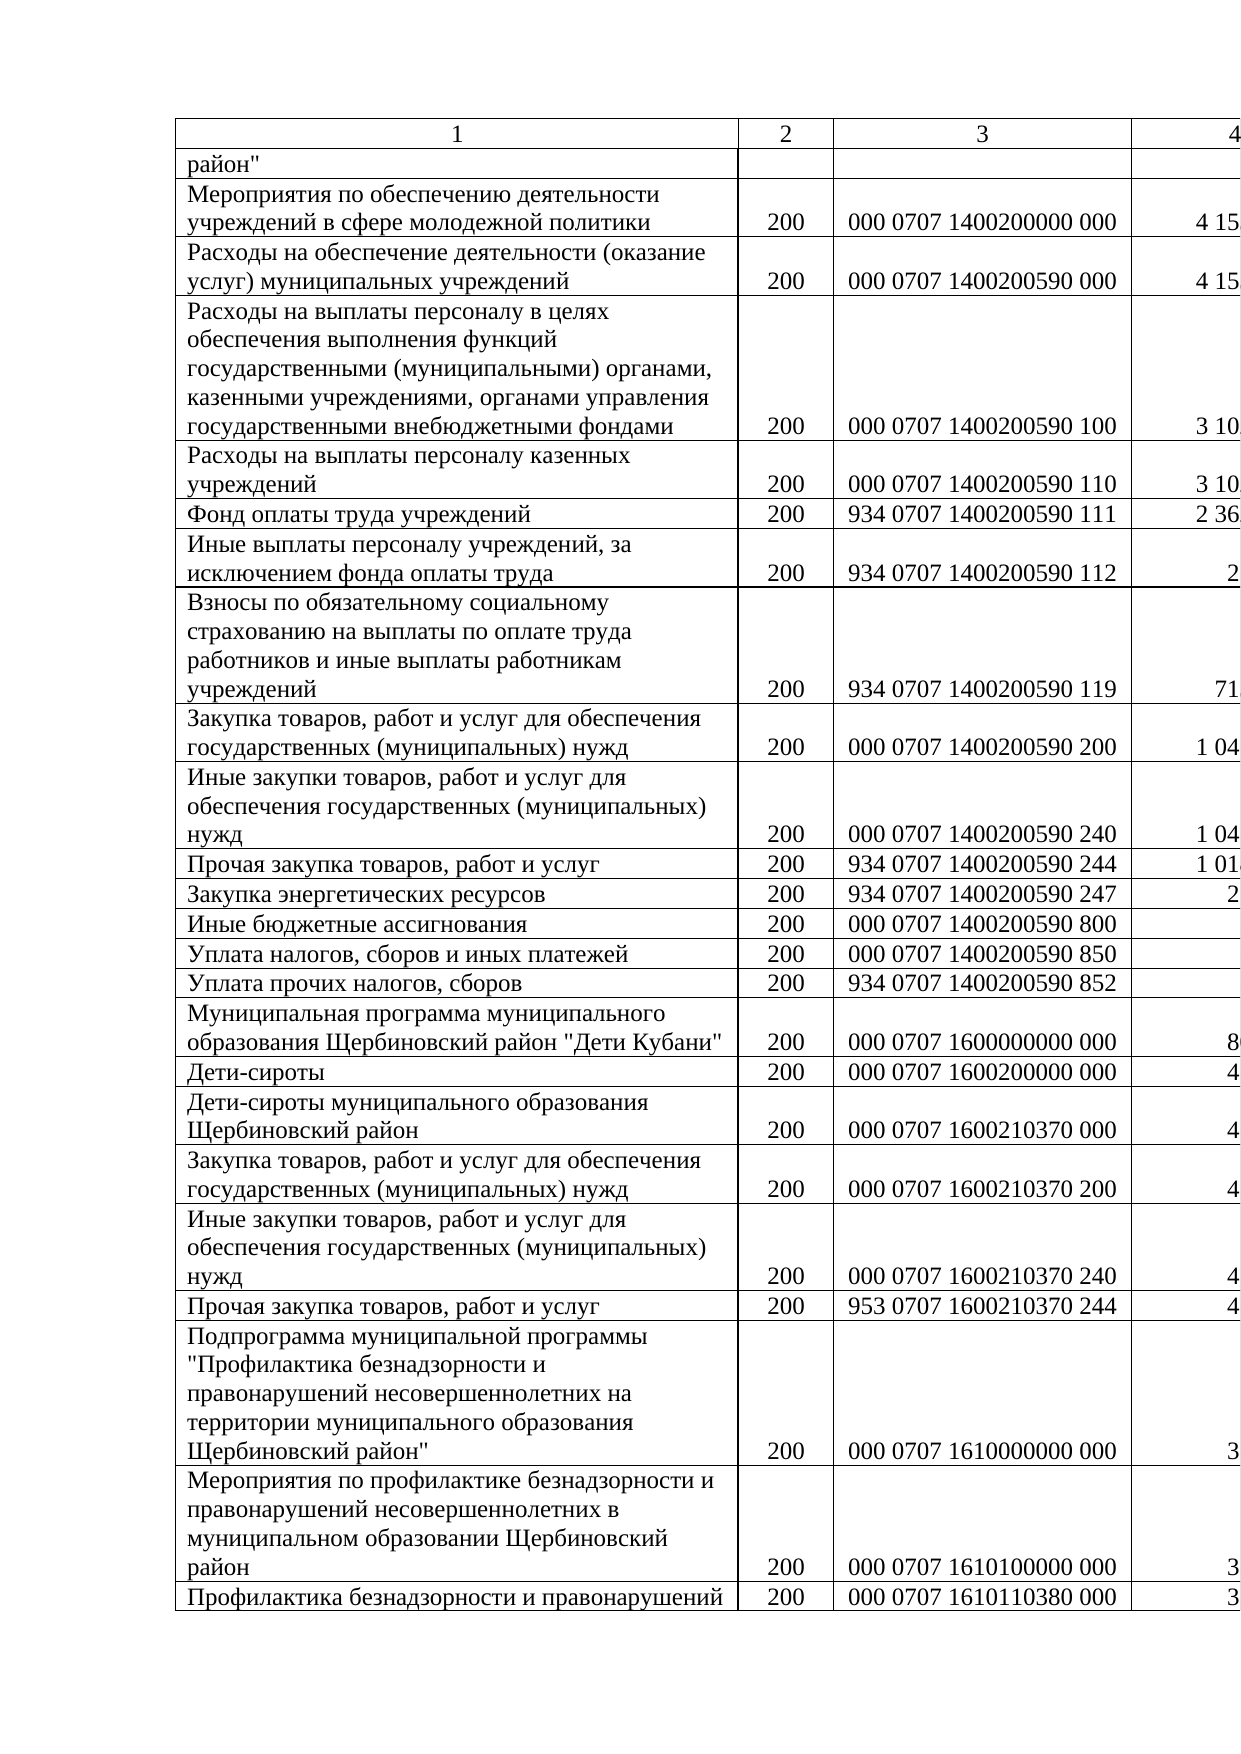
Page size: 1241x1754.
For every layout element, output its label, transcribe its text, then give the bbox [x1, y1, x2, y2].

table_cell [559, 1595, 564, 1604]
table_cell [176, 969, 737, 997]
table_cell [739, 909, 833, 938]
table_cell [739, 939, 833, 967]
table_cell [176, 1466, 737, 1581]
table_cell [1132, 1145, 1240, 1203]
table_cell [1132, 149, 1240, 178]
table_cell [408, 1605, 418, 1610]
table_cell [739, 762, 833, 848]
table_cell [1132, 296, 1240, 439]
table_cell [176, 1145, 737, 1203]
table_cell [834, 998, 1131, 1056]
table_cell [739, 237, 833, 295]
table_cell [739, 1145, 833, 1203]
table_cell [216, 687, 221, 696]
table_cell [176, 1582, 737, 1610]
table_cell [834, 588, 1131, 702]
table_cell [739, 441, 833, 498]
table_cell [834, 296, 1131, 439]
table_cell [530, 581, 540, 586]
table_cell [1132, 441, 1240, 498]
table_header 2 [739, 119, 833, 148]
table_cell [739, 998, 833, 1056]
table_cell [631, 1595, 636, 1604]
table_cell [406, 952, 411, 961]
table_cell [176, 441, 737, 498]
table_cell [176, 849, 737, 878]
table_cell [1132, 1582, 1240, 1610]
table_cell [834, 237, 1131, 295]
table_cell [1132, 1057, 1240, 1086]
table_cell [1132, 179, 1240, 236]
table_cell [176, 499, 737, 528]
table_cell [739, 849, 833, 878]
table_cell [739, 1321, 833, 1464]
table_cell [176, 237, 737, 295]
table_header 4 [1132, 119, 1240, 148]
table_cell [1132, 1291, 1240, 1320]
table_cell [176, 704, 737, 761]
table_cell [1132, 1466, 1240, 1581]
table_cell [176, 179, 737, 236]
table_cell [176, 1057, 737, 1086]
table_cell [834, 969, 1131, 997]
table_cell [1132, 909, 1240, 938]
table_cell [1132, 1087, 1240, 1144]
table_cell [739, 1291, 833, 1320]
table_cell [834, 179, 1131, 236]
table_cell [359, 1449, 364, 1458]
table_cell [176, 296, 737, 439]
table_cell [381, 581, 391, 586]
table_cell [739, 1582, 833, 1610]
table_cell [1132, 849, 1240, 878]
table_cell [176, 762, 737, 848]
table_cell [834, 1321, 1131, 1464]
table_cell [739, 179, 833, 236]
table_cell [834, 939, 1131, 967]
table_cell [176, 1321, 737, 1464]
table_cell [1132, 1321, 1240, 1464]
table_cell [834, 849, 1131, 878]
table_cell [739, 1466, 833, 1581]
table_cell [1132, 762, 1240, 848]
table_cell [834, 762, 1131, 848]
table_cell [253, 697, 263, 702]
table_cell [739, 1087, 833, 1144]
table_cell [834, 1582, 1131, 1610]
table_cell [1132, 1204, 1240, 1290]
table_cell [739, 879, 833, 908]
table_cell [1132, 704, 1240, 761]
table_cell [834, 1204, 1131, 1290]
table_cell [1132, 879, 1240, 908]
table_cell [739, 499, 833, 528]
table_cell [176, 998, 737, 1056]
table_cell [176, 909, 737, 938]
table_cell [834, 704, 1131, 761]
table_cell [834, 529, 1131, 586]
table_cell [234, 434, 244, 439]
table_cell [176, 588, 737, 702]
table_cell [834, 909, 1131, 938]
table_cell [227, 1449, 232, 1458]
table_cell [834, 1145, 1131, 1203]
table_header 1 [176, 119, 738, 148]
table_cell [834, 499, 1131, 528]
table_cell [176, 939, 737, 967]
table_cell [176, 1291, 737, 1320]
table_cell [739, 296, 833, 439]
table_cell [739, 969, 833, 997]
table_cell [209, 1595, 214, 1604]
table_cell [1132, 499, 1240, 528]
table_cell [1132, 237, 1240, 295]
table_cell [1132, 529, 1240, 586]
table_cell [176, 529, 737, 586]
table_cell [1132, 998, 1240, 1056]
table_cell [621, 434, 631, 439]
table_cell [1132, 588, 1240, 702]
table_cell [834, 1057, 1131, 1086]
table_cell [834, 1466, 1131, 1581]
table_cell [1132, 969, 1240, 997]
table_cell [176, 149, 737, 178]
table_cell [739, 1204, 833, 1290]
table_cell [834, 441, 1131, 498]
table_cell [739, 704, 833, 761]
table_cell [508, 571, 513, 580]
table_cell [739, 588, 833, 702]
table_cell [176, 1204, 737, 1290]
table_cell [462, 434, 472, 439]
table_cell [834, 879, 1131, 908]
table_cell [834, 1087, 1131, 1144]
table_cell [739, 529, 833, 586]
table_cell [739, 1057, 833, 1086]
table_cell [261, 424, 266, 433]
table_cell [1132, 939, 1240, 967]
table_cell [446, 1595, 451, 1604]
table_header 3 [834, 119, 1131, 148]
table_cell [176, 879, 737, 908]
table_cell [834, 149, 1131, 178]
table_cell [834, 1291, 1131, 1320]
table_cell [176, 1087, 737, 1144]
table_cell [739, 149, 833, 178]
